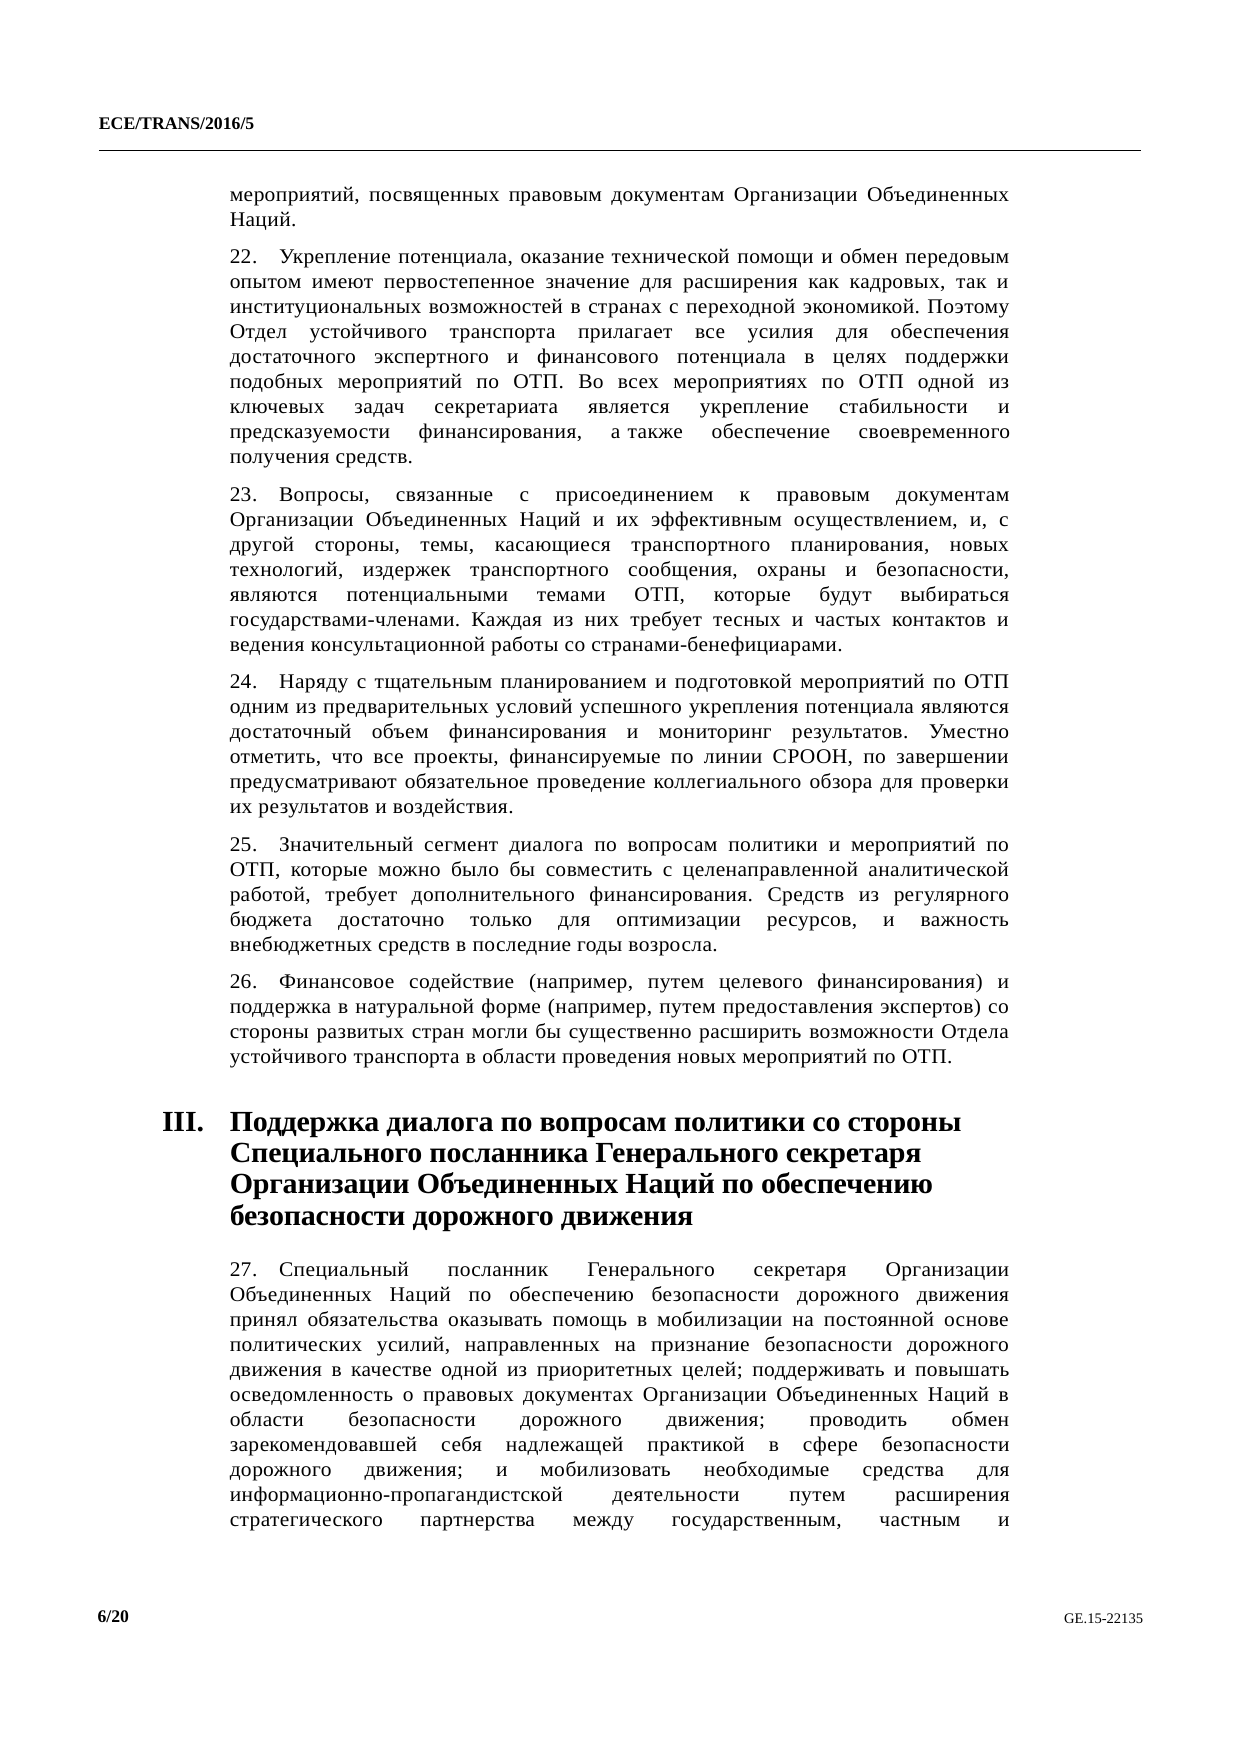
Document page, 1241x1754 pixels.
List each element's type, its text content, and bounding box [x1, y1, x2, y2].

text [229, 1256, 1011, 1531]
text 23. Вопросы, связанные с присоединением к правовым документам Организации Объединенных Наций и их эффективным осуществлением, и, с другой стороны, темы, касающиеся транспортного планирования, новых технологий, издержек транспортного сообщения, охраны и безопасности, являются потенциальными темами ОТП, которые будут выбираться государствами-членами. Каждая из них требует тесных и частых контактов и ведения консультационной работы со странами-бенефициарами. [229, 481, 1011, 656]
text 24. Наряду с тщательным планированием и подготовкой мероприятий по ОТП одним из предварительных условий успешного укрепления потенциала являются достаточный объем финансирования и мониторинг результатов. Уместно отметить, что все проекты, финансируемые по линии СРООН, по завершении предусматривают обязательное проведение коллегиального обзора для проверки их результатов и воздействия. [229, 669, 1011, 819]
text 26. Финансовое содействие (например, путем целевого финансирования) и поддержка в натуральной форме (например, путем предоставления экспертов) со стороны развитых стран могли бы существенно расширить возможности Отдела устойчивого транспорта в области проведения новых мероприятий по ОТП. [229, 969, 1011, 1069]
text 22. Укрепление потенциала, оказание технической помощи и обмен передовым опытом имеют первостепенное значение для расширения как кадровых, так и институциональных возможностей в странах с переходной экономикой. Поэтому Отдел устойчивого транспорта прилагает все усилия для обеспечения достаточного экспертного и финансового потенциала в целях поддержки подобных мероприятий по ОТП. Во всех мероприятиях по ОТП одной из ключевых задач секретариата является укрепление стабильности и предсказуемости финансирования, а также обеспечение своевременного получения средств. [229, 244, 1011, 469]
text III. Поддержка диалога по вопросам политики со стороны Специального посланника Генерального секретаря Организации Объединенных Наций по обеспечению безопасности дорожного движения [97, 1106, 1011, 1231]
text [229, 181, 1011, 231]
text 25. Значительный сегмент диалога по вопросам политики и мероприятий по ОТП, которые можно было бы совместить с целенаправленной аналитической работой, требует дополнительного финансирования. Средств из регулярного бюджета достаточно только для оптимизации ресурсов, и важность внебюджетных средств в последние годы возросла. [229, 831, 1011, 956]
